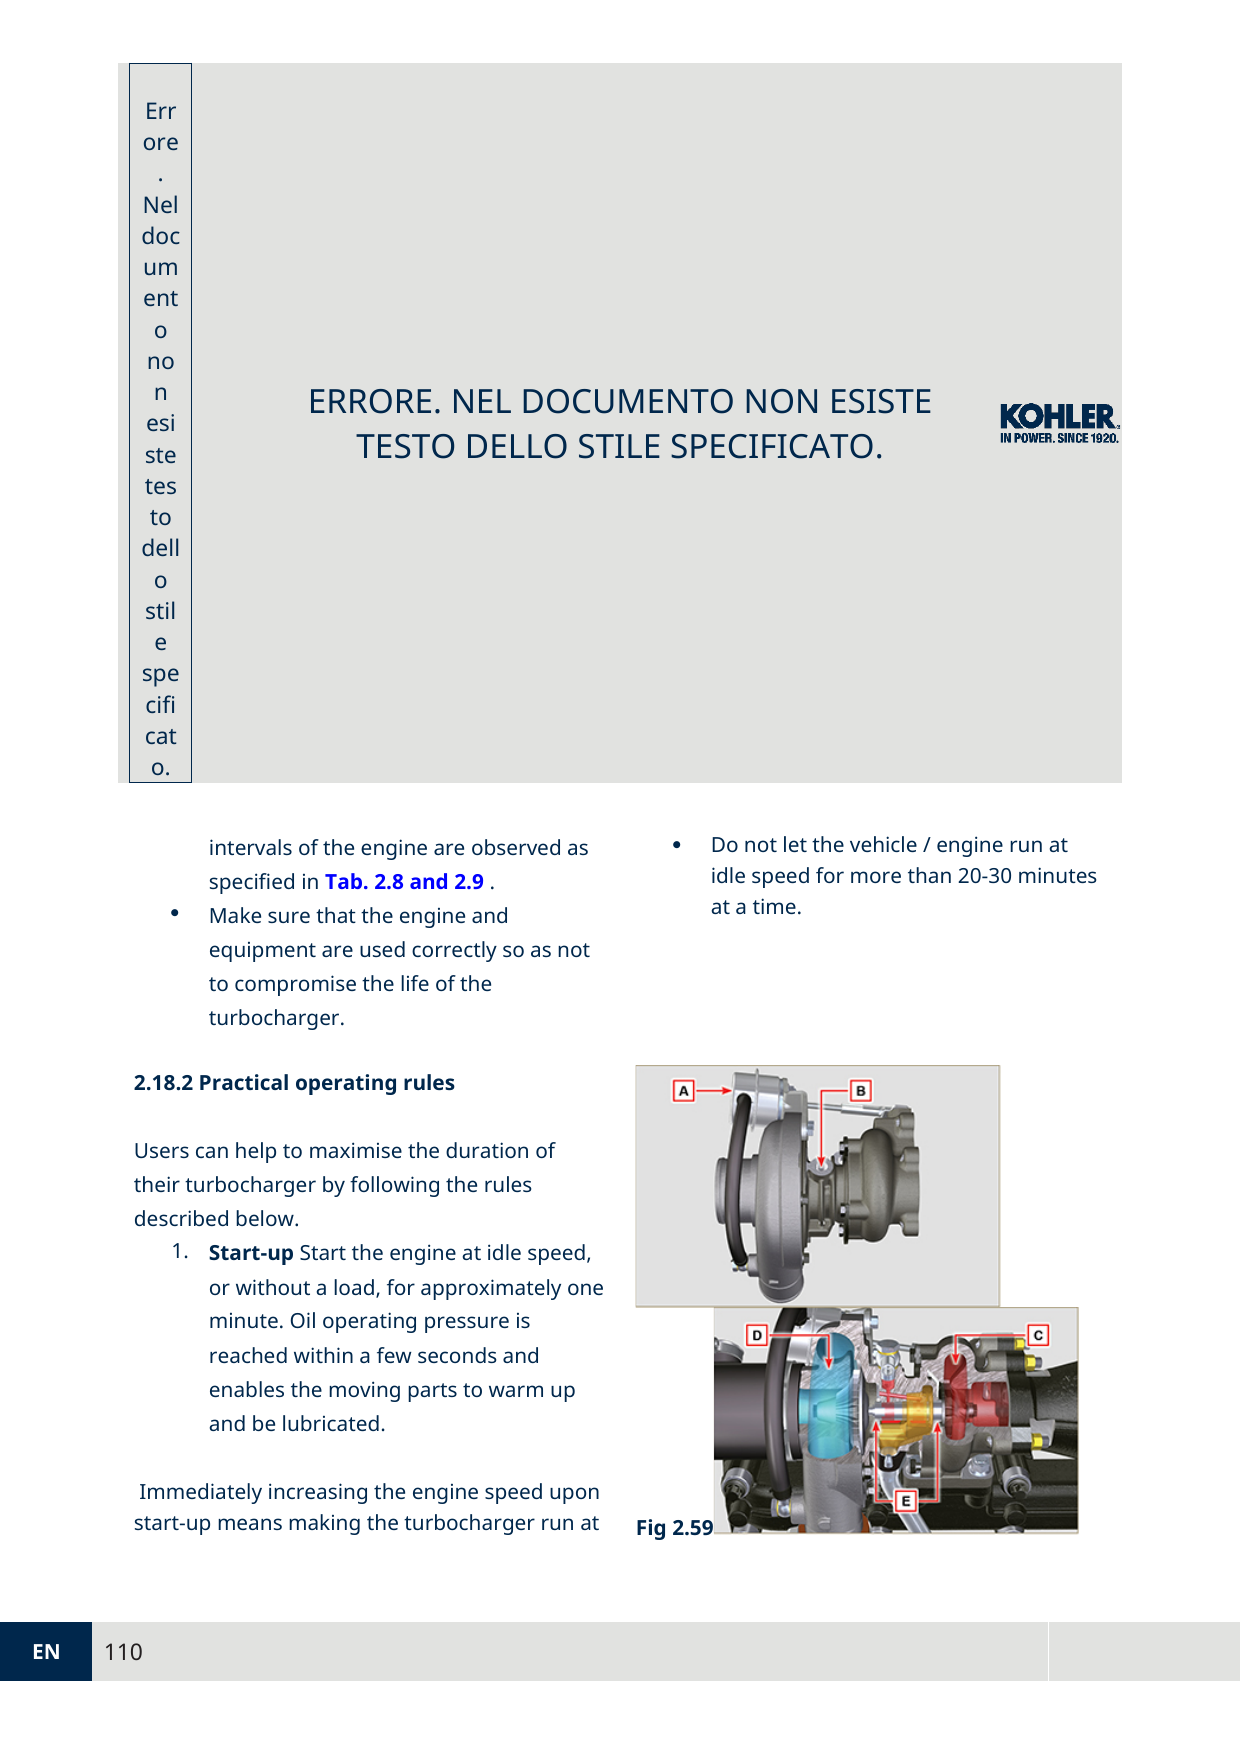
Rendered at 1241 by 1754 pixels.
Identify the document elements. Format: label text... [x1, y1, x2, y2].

table_header What not to do: Do not store turbocharges in damp, wet places if they are not in their original packaging. Do not expose the turbocharger to dust and dirt if it is not in its original packaging. Do not lift of hold the turbocharger from the actuator rod if it is not in its original packaging. Do not apply additives to the lubricating oil and fuel, unless instructed to do so by Kohler. Do not increase engine speed, or apply loads, immediately after start-up. Do not intervene on the actuator settings A (Fig. 2.59) . Do not let the vehicle / engine run at idle speed for more than 20-30 minutes at a time. [620, 815, 1122, 1050]
picture [1000, 403, 1121, 443]
table_header 2.18.1 What to do and what not to do What to do: Before assembling the turbocharger, make sure that the protection caps are fitted on all openings of the turbo. Ensure pre-lubrication of the turbocharger. Periodically check that the joints are sealed against oil and air. Use lubricating oil according to the specifications described in Par. 2.4 . Check the engine oil level. Before switching it off after it has been used, make the engine run idle, or without a load, for approximately 1 minute. Ensure that controls and maintenance intervals of the engine are observed as specified in Tab. 2.8 and 2.9 . Make sure that the engine and equipment are used correctly so as not to compromise the life of the turbocharger. [118, 815, 620, 1050]
table_cell Fig 2.59 Fig 2.60 [620, 1050, 1122, 1557]
table_cell 2.18.2 Practical operating rules Users can help to maximise the duration of their turbocharger by following the rules described below. Start-up Start the engine at idle speed, or without a load, for approximately one minute. Oil operating pressure is reached within a few seconds and enables the moving parts to warm up and be lubricated. Immediately increasing the engine speed upon start-up means making the turbocharger run at high speed with suboptimal lubrication, which may compromise the life of the turbocharger. After maintenance or a new installation Proceed with pre-lubrication by filling new oil into the oil supply duct B until filling it completely. Start the engine at idle speed, or without a load, for a few minutes in order to ensure that the oil and bearings system operate satisfactorily. Low temperature air or engine inactivity If the engine has been inactive for some time, or the air temperature is very low, start the engine at idle speed or without a load for a few minutes. Engine shutdown Before switching the engine off after intense activity, one must allow the turbocharger to cool down. One must therefore let the engine run at idle speed or without a load for at least 2 minutes, thus allowing the turbocharger to cool. Engine at idle speed Avoid using the engine at idle speed or without a load for long periods (more than 20-30 minutes). When operating at idle speed or without a load, the turbocharger is at low pressure in the exhaust chamber C and air supply D ; this may cause oil leaks from seals E to the extremity of the shaft. Even if this does not cause damage, it can cause blue smoke from the exhaust when the engine speed and load are increased. [118, 1050, 620, 1557]
picture [635, 1065, 1080, 1536]
